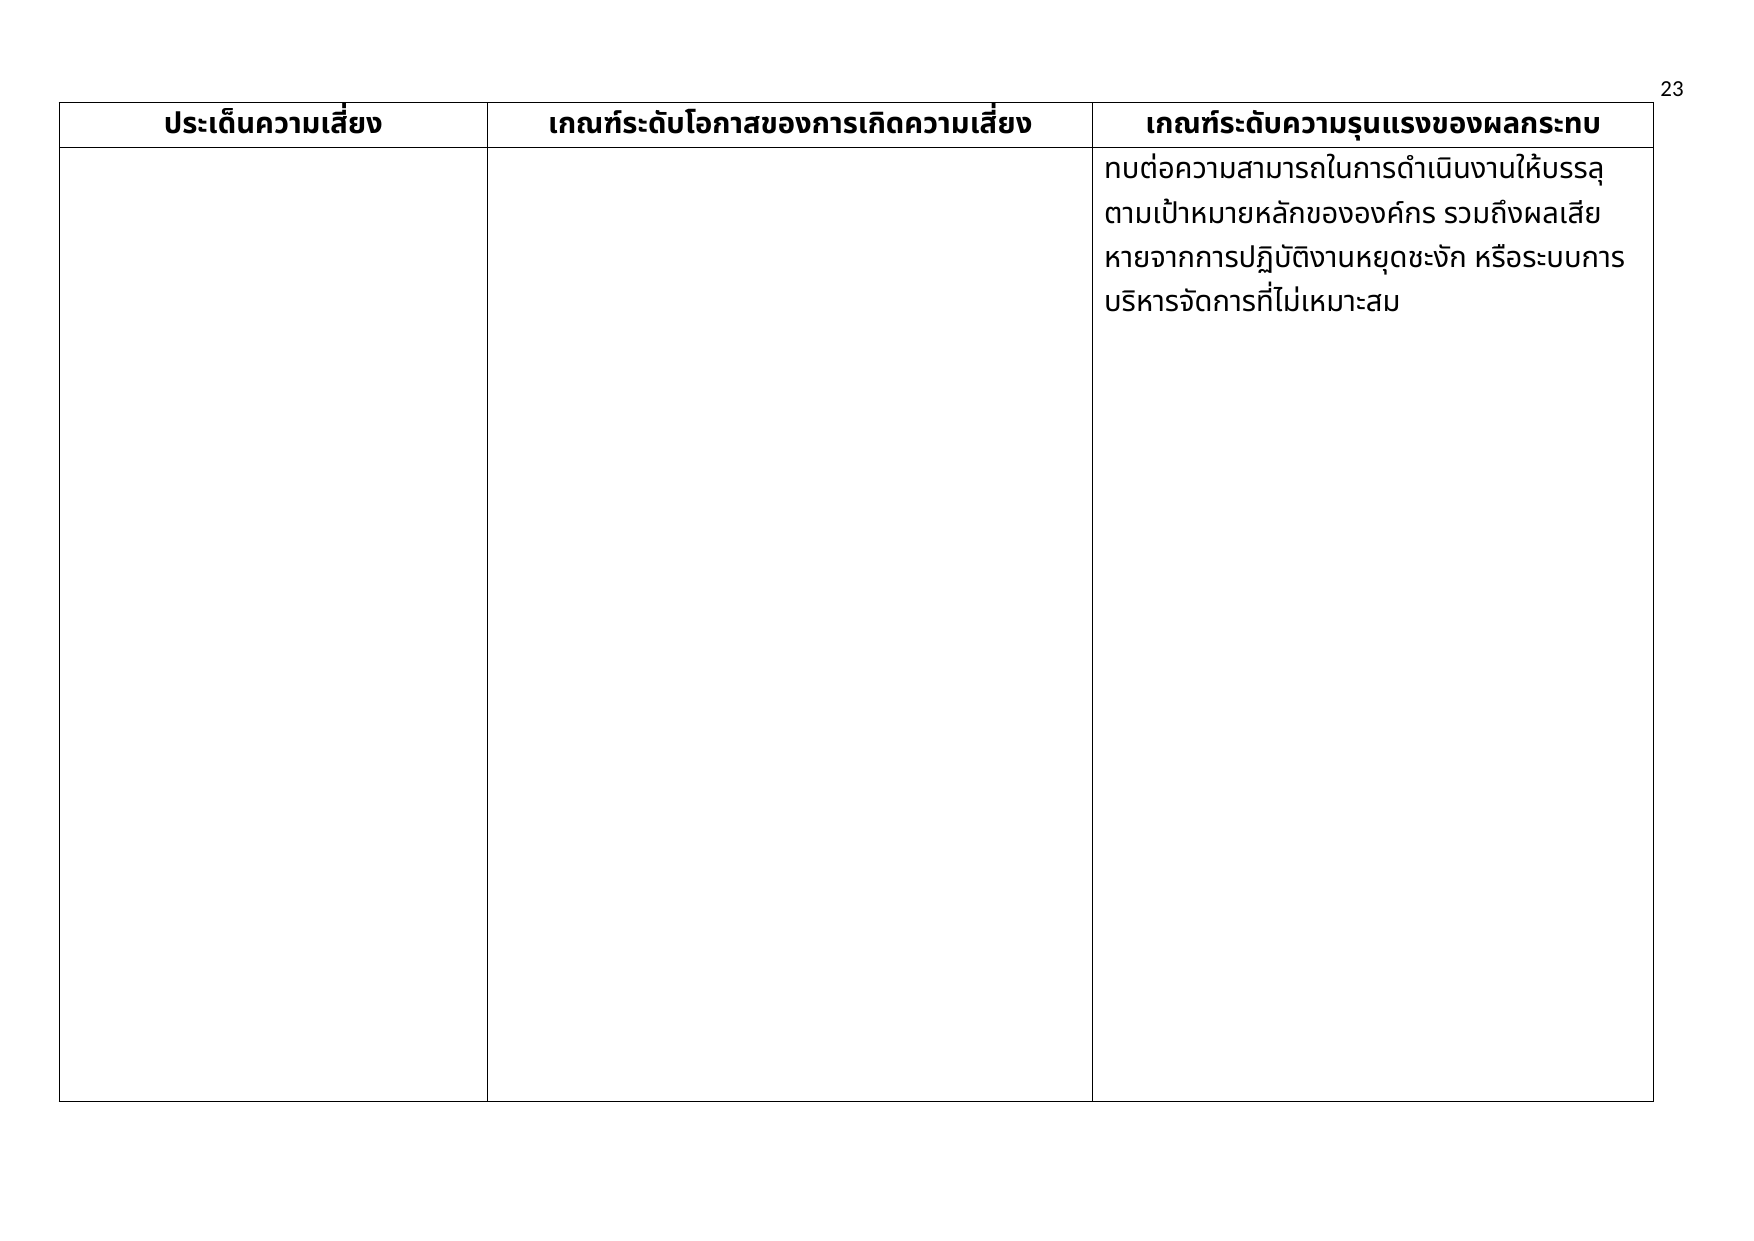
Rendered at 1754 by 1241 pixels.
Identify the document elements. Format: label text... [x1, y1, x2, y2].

table_cell [60, 148, 487, 1101]
table_header เกณฑ์ระดับความรุนแรงของผลกระทบ [1093, 103, 1653, 147]
table_header เกณฑ์ระดับโอกาสของการเกิดความเสี่ยง [488, 103, 1092, 147]
table_cell [488, 148, 1092, 1101]
table_header ประเด็นความเสี่ยง [60, 103, 487, 147]
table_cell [1093, 148, 1653, 1101]
